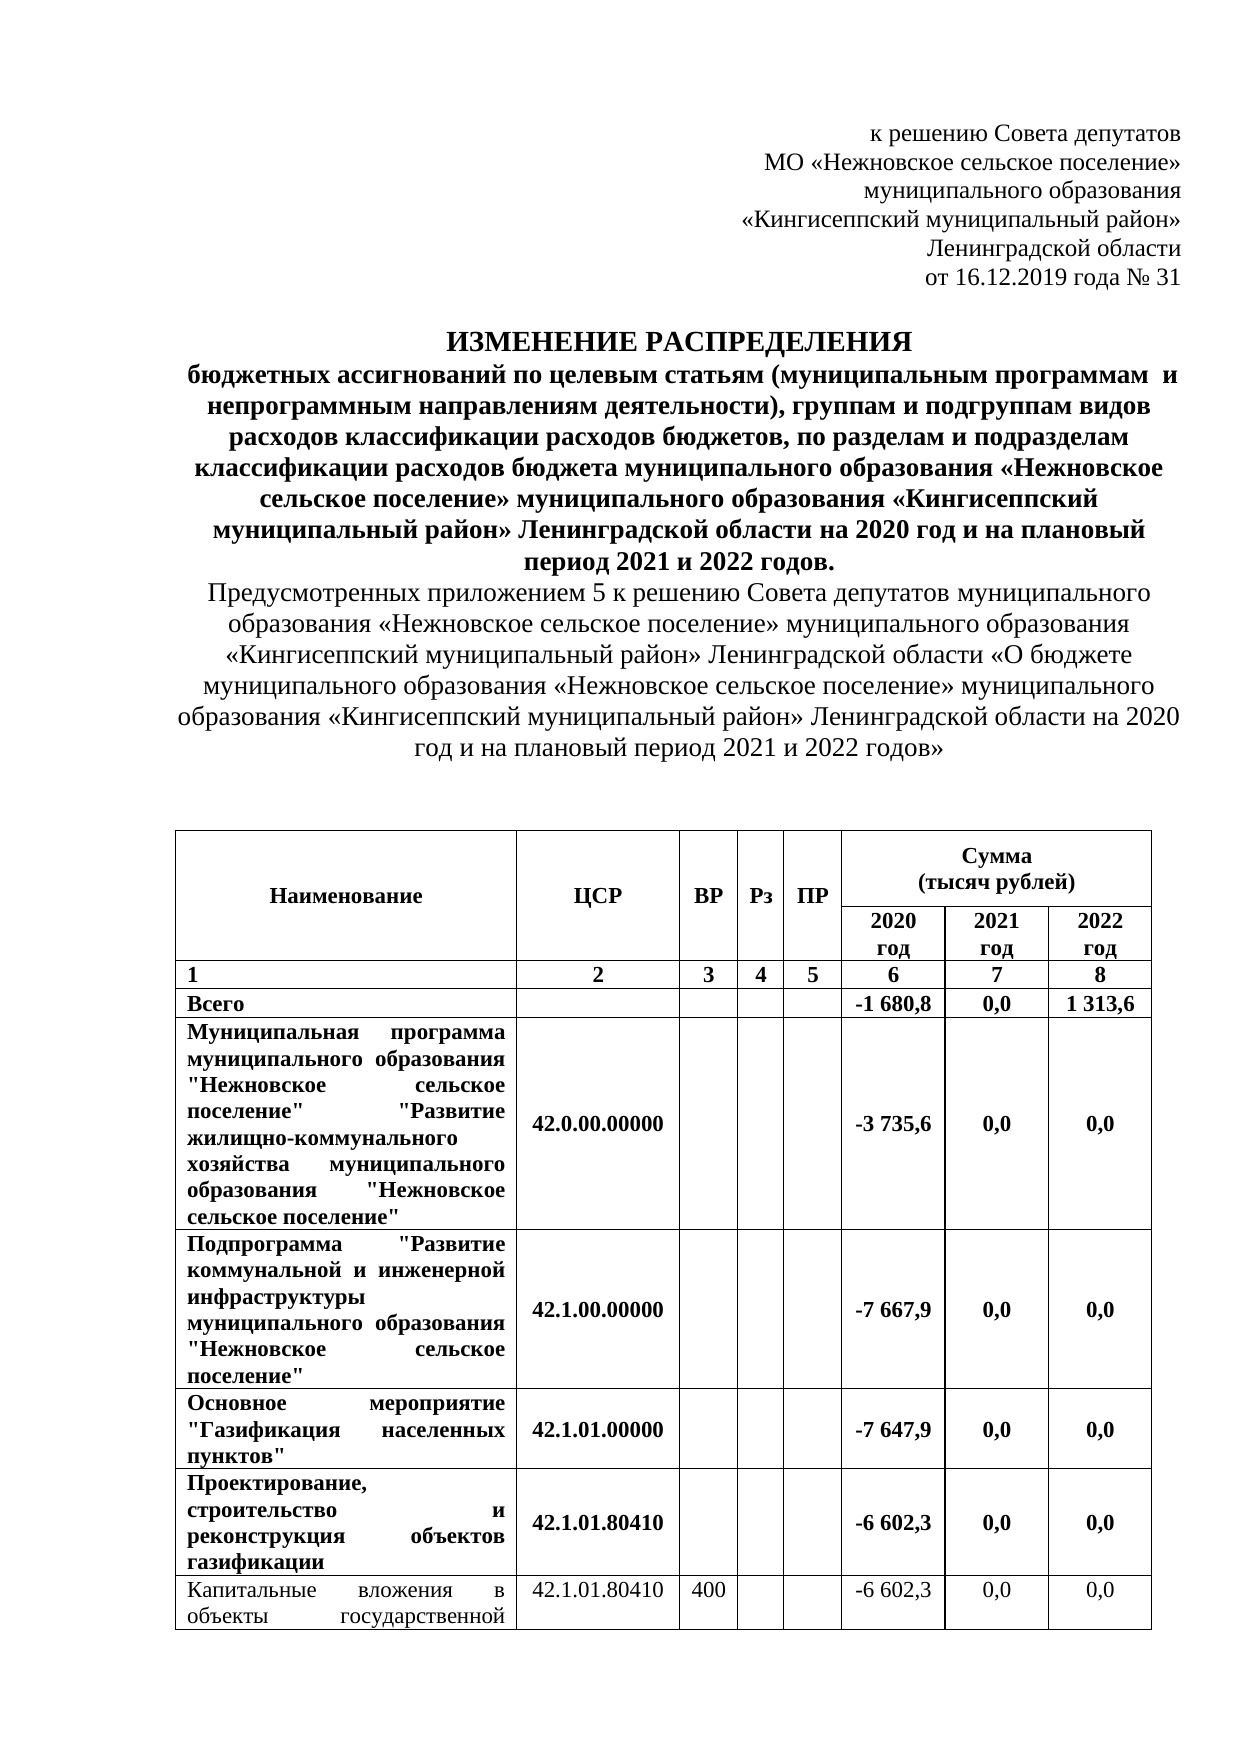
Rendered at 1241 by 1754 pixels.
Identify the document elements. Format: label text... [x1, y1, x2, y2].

table_cell 0,0 [1049, 1018, 1151, 1229]
table_header ПР [784, 831, 841, 960]
table_cell Муниципальная программа муниципального образования "Нежновское сельское поселение" "Развитие жилищно-коммунального хозяйства муниципального образования "Нежновское сельское поселение" [176, 1018, 516, 1229]
table_cell 400 [680, 1576, 737, 1628]
table_cell 0,0 [946, 1389, 1048, 1468]
table_cell [680, 989, 737, 1017]
table_cell [680, 1018, 737, 1229]
table_header ЦСР [517, 831, 679, 960]
text МО «Нежновское сельское поселение» муниципального образования «Кингисеппский муниципальный район» Ленинградской области от 16.12.2019 года № 31 [738, 147, 1181, 291]
table_cell 5 [784, 961, 841, 987]
table_cell 0,0 [946, 1576, 1048, 1628]
table_cell [680, 1389, 737, 1468]
text ИЗМЕНЕНИЕ РАСПРЕДЕЛЕНИЯ [177, 324, 1181, 358]
table_cell [784, 1230, 841, 1388]
table_cell [738, 1230, 783, 1388]
text к решению Совета депутатов [177, 118, 1181, 147]
table_cell -7 647,9 [842, 1389, 944, 1468]
text бюджетных ассигнований по целевым статьям (муниципальным программам и непрограммным направлениям деятельности), группам и подгруппам видов расходов классификации расходов бюджетов, по разделам и подразделам классификации расходов бюджета муниципального образования «Нежновское сельское поселение» муниципального образования «Кингисеппский муниципальный район» Ленинградской области на 2020 год и на плановый период 2021 и 2022 годов. [177, 358, 1181, 576]
table_cell 2021 год [946, 907, 1048, 960]
table_cell -1 680,8 [842, 989, 944, 1017]
table_cell -6 602,3 [842, 1576, 944, 1628]
table_cell [738, 1469, 783, 1575]
table_cell 42.1.01.80410 [517, 1469, 679, 1575]
table_cell 6 [842, 961, 944, 987]
table_cell 4 [738, 961, 783, 987]
table_cell [680, 1230, 737, 1388]
table_cell 42.0.00.00000 [517, 1018, 679, 1229]
table_header Сумма (тысяч рублей) [842, 831, 1151, 906]
table_cell [738, 1018, 783, 1229]
table_cell [784, 1389, 841, 1468]
table_cell 0,0 [946, 1469, 1048, 1575]
table_header Рз [738, 831, 783, 960]
table_cell 3 [680, 961, 737, 987]
table_header ВР [680, 831, 737, 960]
table_cell 8 [1049, 961, 1151, 987]
table_cell Основное мероприятие "Газификация населенных пунктов" [176, 1389, 516, 1468]
table_cell Всего [176, 989, 516, 1017]
table_cell 0,0 [1049, 1389, 1151, 1468]
table_cell -7 667,9 [842, 1230, 944, 1388]
table_cell 0,0 [946, 989, 1048, 1017]
text Предусмотренных приложением 5 к решению Совета депутатов муниципального образования «Нежновское сельское поселение» муниципального образования «Кингисеппский муниципальный район» Ленинградской области «О бюджете муниципального образования «Нежновское сельское поселение» муниципального образования «Кингисеппский муниципальный район» Ленинградской области на 2020 год и на плановый период 2021 и 2022 годов» [177, 576, 1181, 763]
table_cell 2022 год [1049, 907, 1151, 960]
table_cell 0,0 [1049, 1576, 1151, 1628]
table_cell 1 [176, 961, 516, 987]
table_cell 42.1.01.00000 [517, 1389, 679, 1468]
table_cell 0,0 [1049, 1469, 1151, 1575]
table_cell [784, 1018, 841, 1229]
table_cell 42.1.01.80410 [517, 1576, 679, 1628]
table_cell [680, 1469, 737, 1575]
table_cell 1 313,6 [1049, 989, 1151, 1017]
table_cell Подпрограмма "Развитие коммунальной и инженерной инфраструктуры муниципального образования "Нежновское сельское поселение" [176, 1230, 516, 1388]
table_cell 0,0 [946, 1018, 1048, 1229]
table_header Наименование [176, 831, 516, 960]
table_cell -6 602,3 [842, 1469, 944, 1575]
table_cell Проектирование, строительство и реконструкция объектов газификации [176, 1469, 516, 1575]
table_cell [784, 1576, 841, 1628]
table_cell 42.1.00.00000 [517, 1230, 679, 1388]
table_cell 0,0 [1049, 1230, 1151, 1388]
table_cell [784, 1469, 841, 1575]
table_cell 2 [517, 961, 679, 987]
table_cell [738, 1389, 783, 1468]
table_cell 7 [946, 961, 1048, 987]
table_cell [784, 989, 841, 1017]
table_cell [738, 989, 783, 1017]
table_cell 0,0 [946, 1230, 1048, 1388]
table_cell 2020 год [842, 907, 944, 960]
table_cell [738, 1576, 783, 1628]
table_cell [517, 989, 679, 1017]
table_cell -3 735,6 [842, 1018, 944, 1229]
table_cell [176, 1576, 516, 1628]
